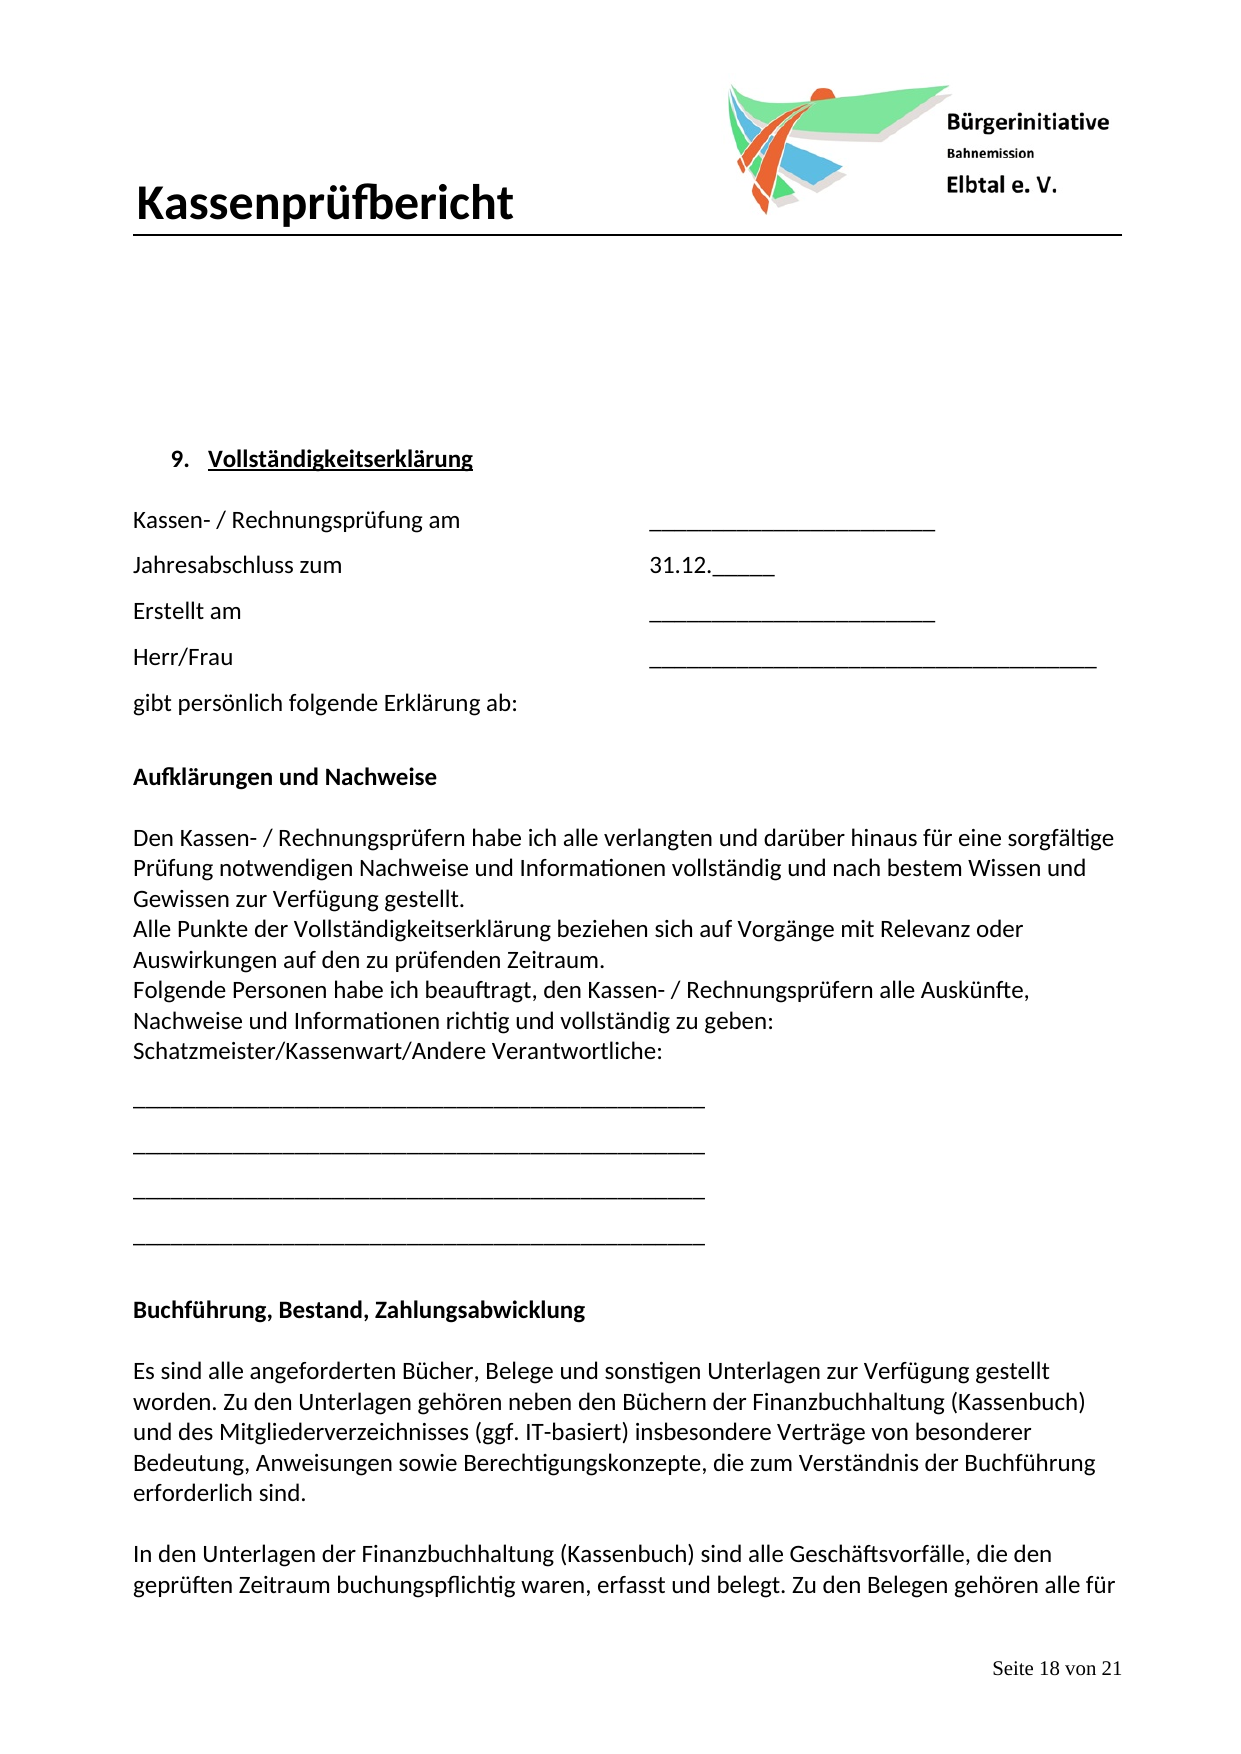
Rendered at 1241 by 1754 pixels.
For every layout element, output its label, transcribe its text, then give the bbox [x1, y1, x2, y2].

text Schatzmeister/Kassenwart/Andere Verantwortliche: [133, 1035, 1122, 1066]
text Buchführung, Bestand, Zahlungsabwicklung [133, 1294, 1122, 1325]
list Vollständigkeitserklärung [170, 443, 1122, 473]
text gibt persönlich folgende Erklärung ab: [133, 687, 1122, 717]
text ______________________________________________ [133, 1081, 1122, 1112]
text Es sind alle angeforderten Bücher, Belege und sonstigen Unterlagen zur Verfügung gestellt worden. Zu den Unterlagen gehören neben den Büchern der Finanzbuchhaltung (Kassenbuch) und des Mitgliederverzeichnisses (ggf. IT-basiert) insbesondere Verträge von besonderer Bedeutung, Anweisungen sowie Berechtigungskonzepte, die zum Verständnis der Buchführung erforderlich sind. [133, 1356, 1122, 1508]
text Aufklärungen und Nachweise [133, 761, 1122, 791]
text Prüfung notwendigen Nachweise und Informationen vollständig und nach bestem Wissen und [133, 852, 1122, 883]
text Herr/Frau ____________________________________ [133, 641, 1122, 672]
text Gewissen zur Verfügung gestellt. [133, 883, 1122, 913]
text ______________________________________________ [133, 1218, 1122, 1249]
text Alle Punkte der Vollständigkeitserklärung beziehen sich auf Vorgänge mit Relevanz oder Auswirkungen auf den zu prüfenden Zeitraum. [133, 913, 1122, 974]
text Kassen- / Rechnungsprüfung am _______________________ [133, 504, 1122, 534]
text ______________________________________________ [133, 1172, 1122, 1203]
text Folgende Personen habe ich beauftragt, den Kassen- / Rechnungsprüfern alle Auskünfte, Nachweise und Informationen richtig und vollständig zu geben: [133, 974, 1122, 1035]
text ______________________________________________ [133, 1127, 1122, 1157]
text Jahresabschluss zum 31.12._____ [133, 550, 1122, 580]
picture [721, 73, 1119, 219]
text Erstellt am _______________________ [133, 595, 1122, 626]
text Den Kassen- / Rechnungsprüfern habe ich alle verlangten und darüber hinaus für eine sorgfältige [133, 822, 1122, 852]
